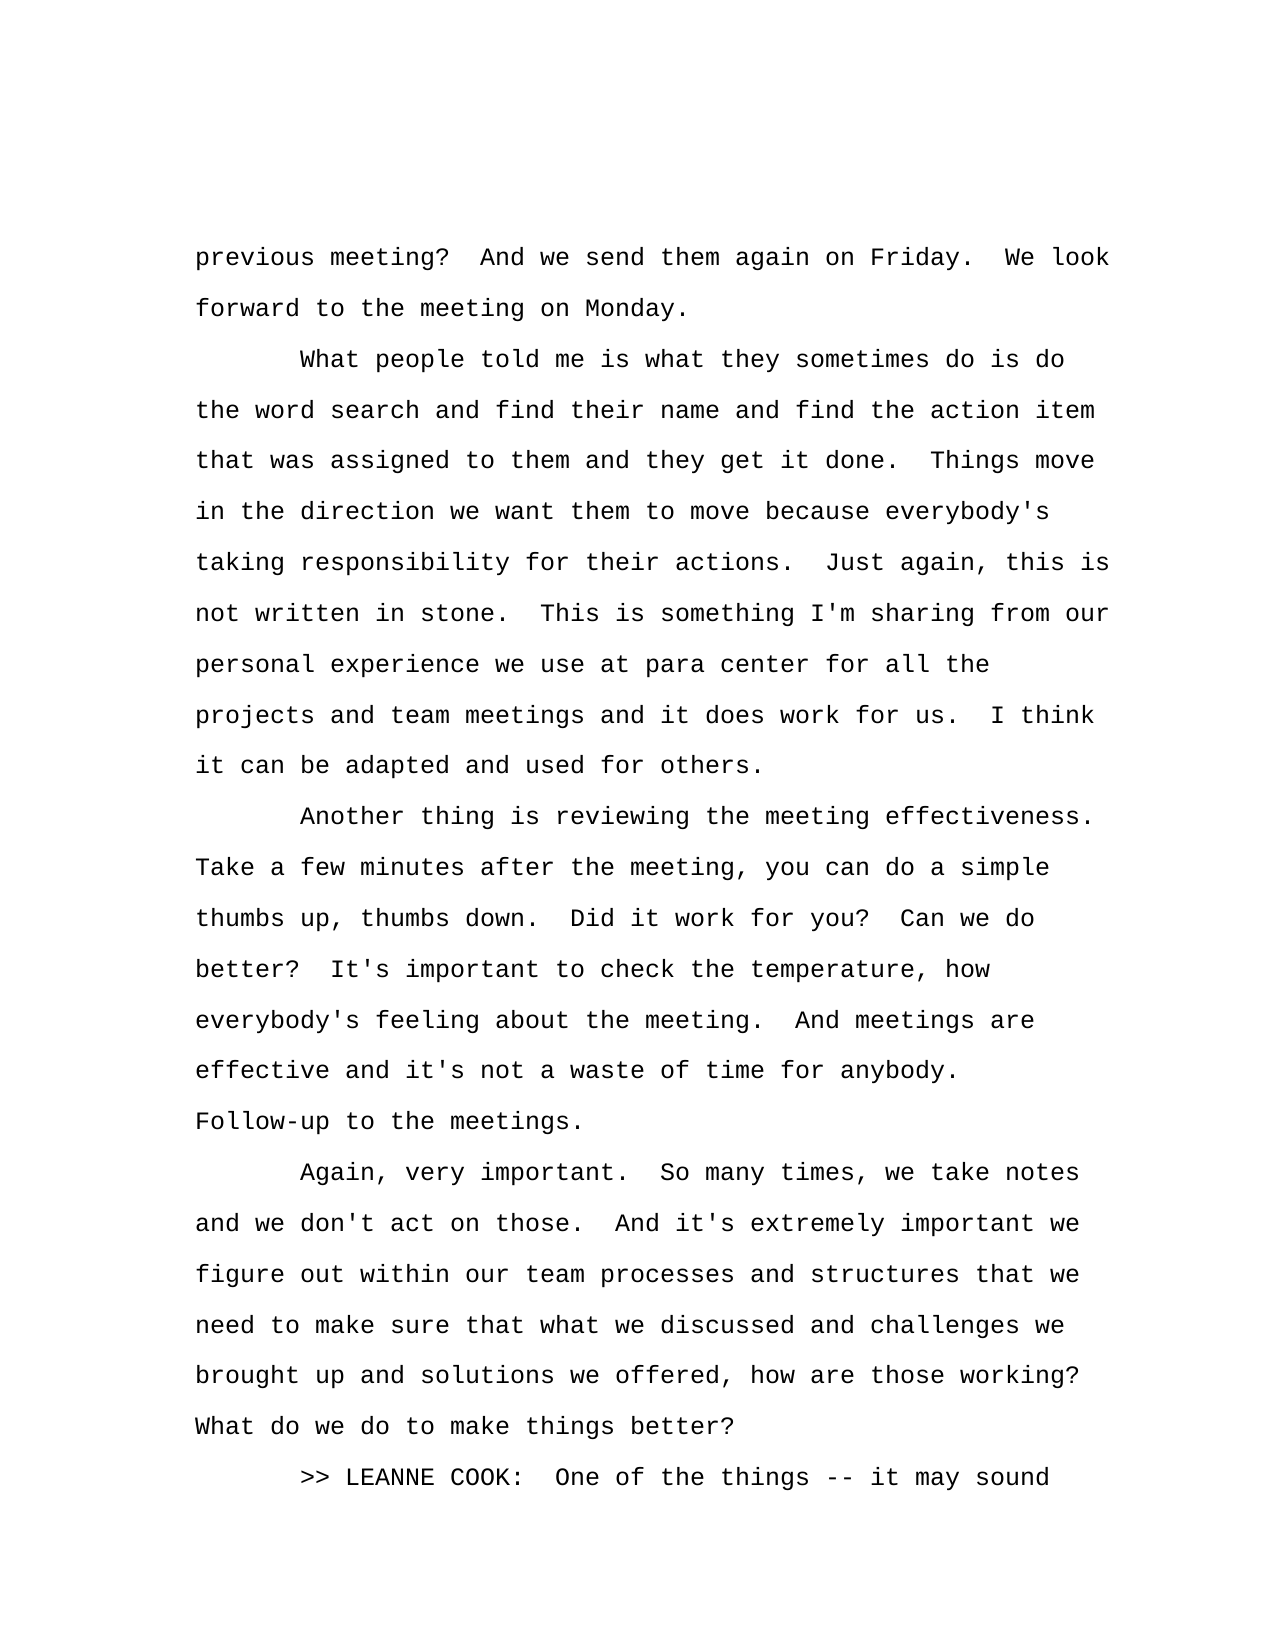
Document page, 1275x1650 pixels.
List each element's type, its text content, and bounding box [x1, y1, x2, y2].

text What people told me is what they sometimes do is do the word search and find their name and find the action item that was assigned to them and they get it done. Things move in the direction we want them to move because everybody's taking responsibility for their actions. Just again, this is not written in stone. This is something I'm sharing from our personal experience we use at para center for all the projects and team meetings and it does work for us. I think it can be adapted and used for others. [195, 327, 1110, 784]
text Again, very important. So many times, we take notes and we don't act on those. And it's extremely important we figure out within our team processes and structures that we need to make sure that what we discussed and challenges we brought up and solutions we offered, how are those working? What do we do to make things better? [195, 1140, 1110, 1445]
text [195, 1445, 1110, 1496]
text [195, 225, 1110, 327]
text Another thing is reviewing the meeting effectiveness. Take a few minutes after the meeting, you can do a simple thumbs up, thumbs down. Did it work for you? Can we do better? It's important to check the temperature, how everybody's feeling about the meeting. And meetings are effective and it's not a waste of time for anybody. Follow-up to the meetings. [195, 784, 1110, 1140]
